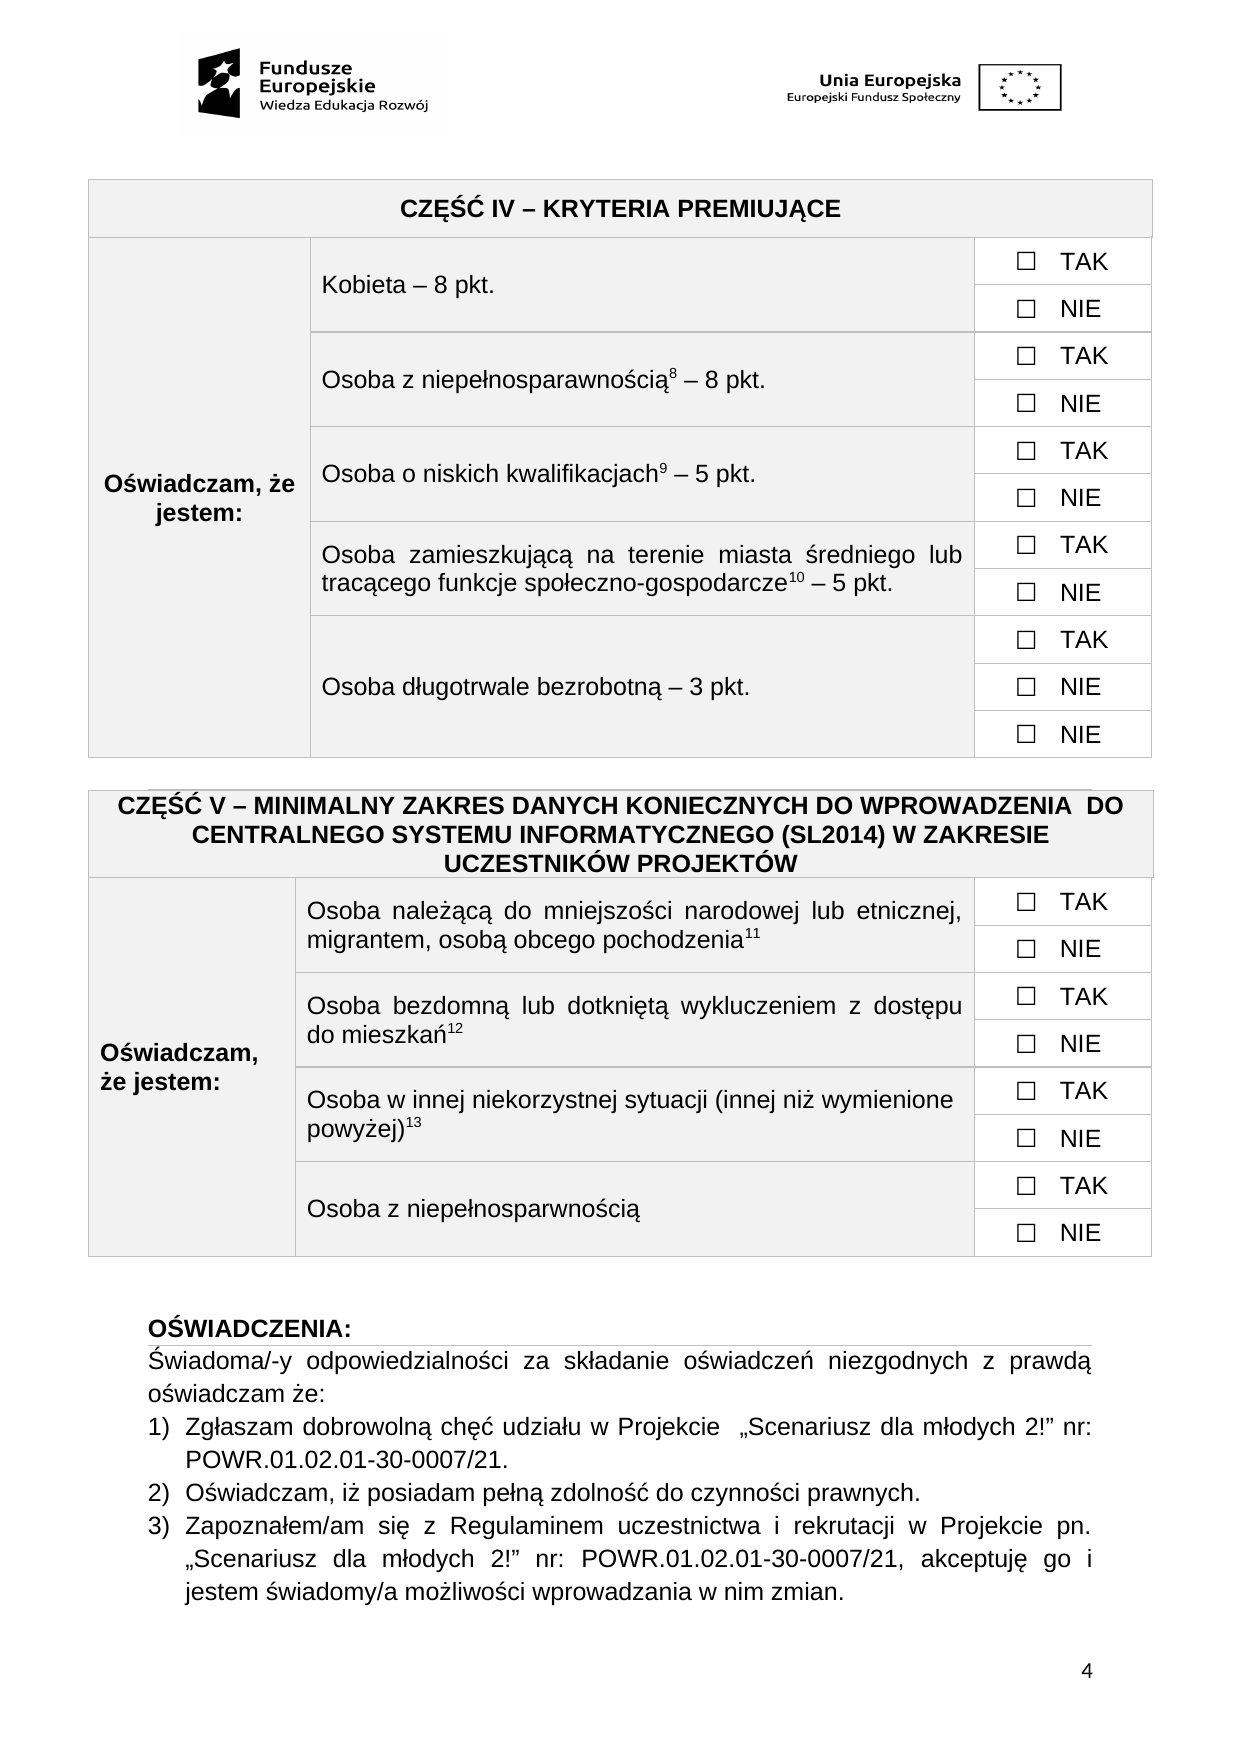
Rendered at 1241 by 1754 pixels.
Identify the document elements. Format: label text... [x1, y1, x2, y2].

table_cell TAK [1048, 1068, 1151, 1114]
table_cell TAK [1048, 973, 1151, 1019]
table_cell NIE [1048, 1115, 1151, 1161]
table_cell TAK [1049, 333, 1151, 379]
table_cell Oświadczam, że jestem: [89, 238, 310, 757]
table_cell Osoba bezdomną lub dotkniętą wykluczeniem z dostępu do mieszkań [296, 973, 974, 1066]
table_cell NIE [1049, 380, 1151, 426]
table_cell Osoba z niepełnosparawnością – 8 pkt. [311, 333, 974, 426]
table_cell Osoba długotrwale bezrobotną – 3 pkt. [311, 616, 974, 757]
table_cell Osoba w innej niekorzystnej sytuacji (innej niż wymienione powyżej) [296, 1068, 974, 1161]
picture [768, 48, 1079, 126]
table_cell Osoba zamieszkującą na terenie miasta średniego lub tracącego funkcje społeczno-gospodarcze – 5 pkt. [311, 522, 974, 615]
table_cell NIE [1049, 664, 1151, 710]
table_cell TAK [1048, 878, 1151, 924]
table_cell TAK [1049, 427, 1151, 473]
table_cell Kobieta – 8 pkt. [311, 238, 974, 331]
table_cell NIE [1048, 1209, 1151, 1256]
table_cell TAK [1049, 238, 1151, 284]
table_cell Osoba o niskich kwalifikacjach – 5 pkt. [311, 427, 974, 521]
table_cell Oświadczam, że jestem: [89, 878, 295, 1256]
table_cell NIE [1049, 569, 1151, 615]
table_cell TAK [1048, 1162, 1151, 1208]
table_cell TAK [1049, 522, 1151, 568]
list Zapoznałem/am się z Regulaminem uczestnictwa i rekrutacji w Projekcie pn. „Scenariusz dla młodych 2!” nr: POWR.01.02.01-30-0007/21, akceptuję go i jestem świadomy/a możliwości wprowadzania w nim zmian. [148, 1511, 1092, 1606]
table_cell NIE [1049, 285, 1151, 331]
text Świadoma/-y odpowiedzialności za składanie oświadczeń niezgodnych z prawdą oświadczam że: [148, 1346, 1092, 1408]
text OŚWIADCZENIA: [148, 1314, 1092, 1345]
table_cell TAK [1049, 616, 1151, 662]
table_cell NIE [1048, 926, 1151, 972]
list Zgłaszam dobrowolną chęć udziału w Projekcie „Scenariusz dla młodych 2!” nr: POWR.01.02.01-30-0007/21. [148, 1412, 1092, 1474]
table_cell NIE [1049, 474, 1151, 521]
table_cell Osoba z niepełnosparwnością [296, 1162, 974, 1256]
table_cell Osoba należącą do mniejszości narodowej lub etnicznej, migrantem, osobą obcego pochodzenia [296, 878, 974, 972]
table_cell NIE [1048, 1020, 1151, 1066]
table_header CZĘŚĆ V – MINIMALNY ZAKRES DANYCH KONIECZNYCH DO WPROWADZENIA DO CENTRALNEGO SYSTEMU INFORMATYCZNEGO (SL2014) W ZAKRESIE UCZESTNIKÓW PROJEKTÓW [89, 791, 1153, 877]
table_cell NIE [1049, 711, 1151, 757]
table_header CZĘŚĆ IV – KRYTERIA PREMIUJĄCE [89, 180, 1152, 237]
list Oświadczam, iż posiadam pełną zdolność do czynności prawnych. [148, 1478, 1092, 1507]
picture [178, 31, 448, 135]
